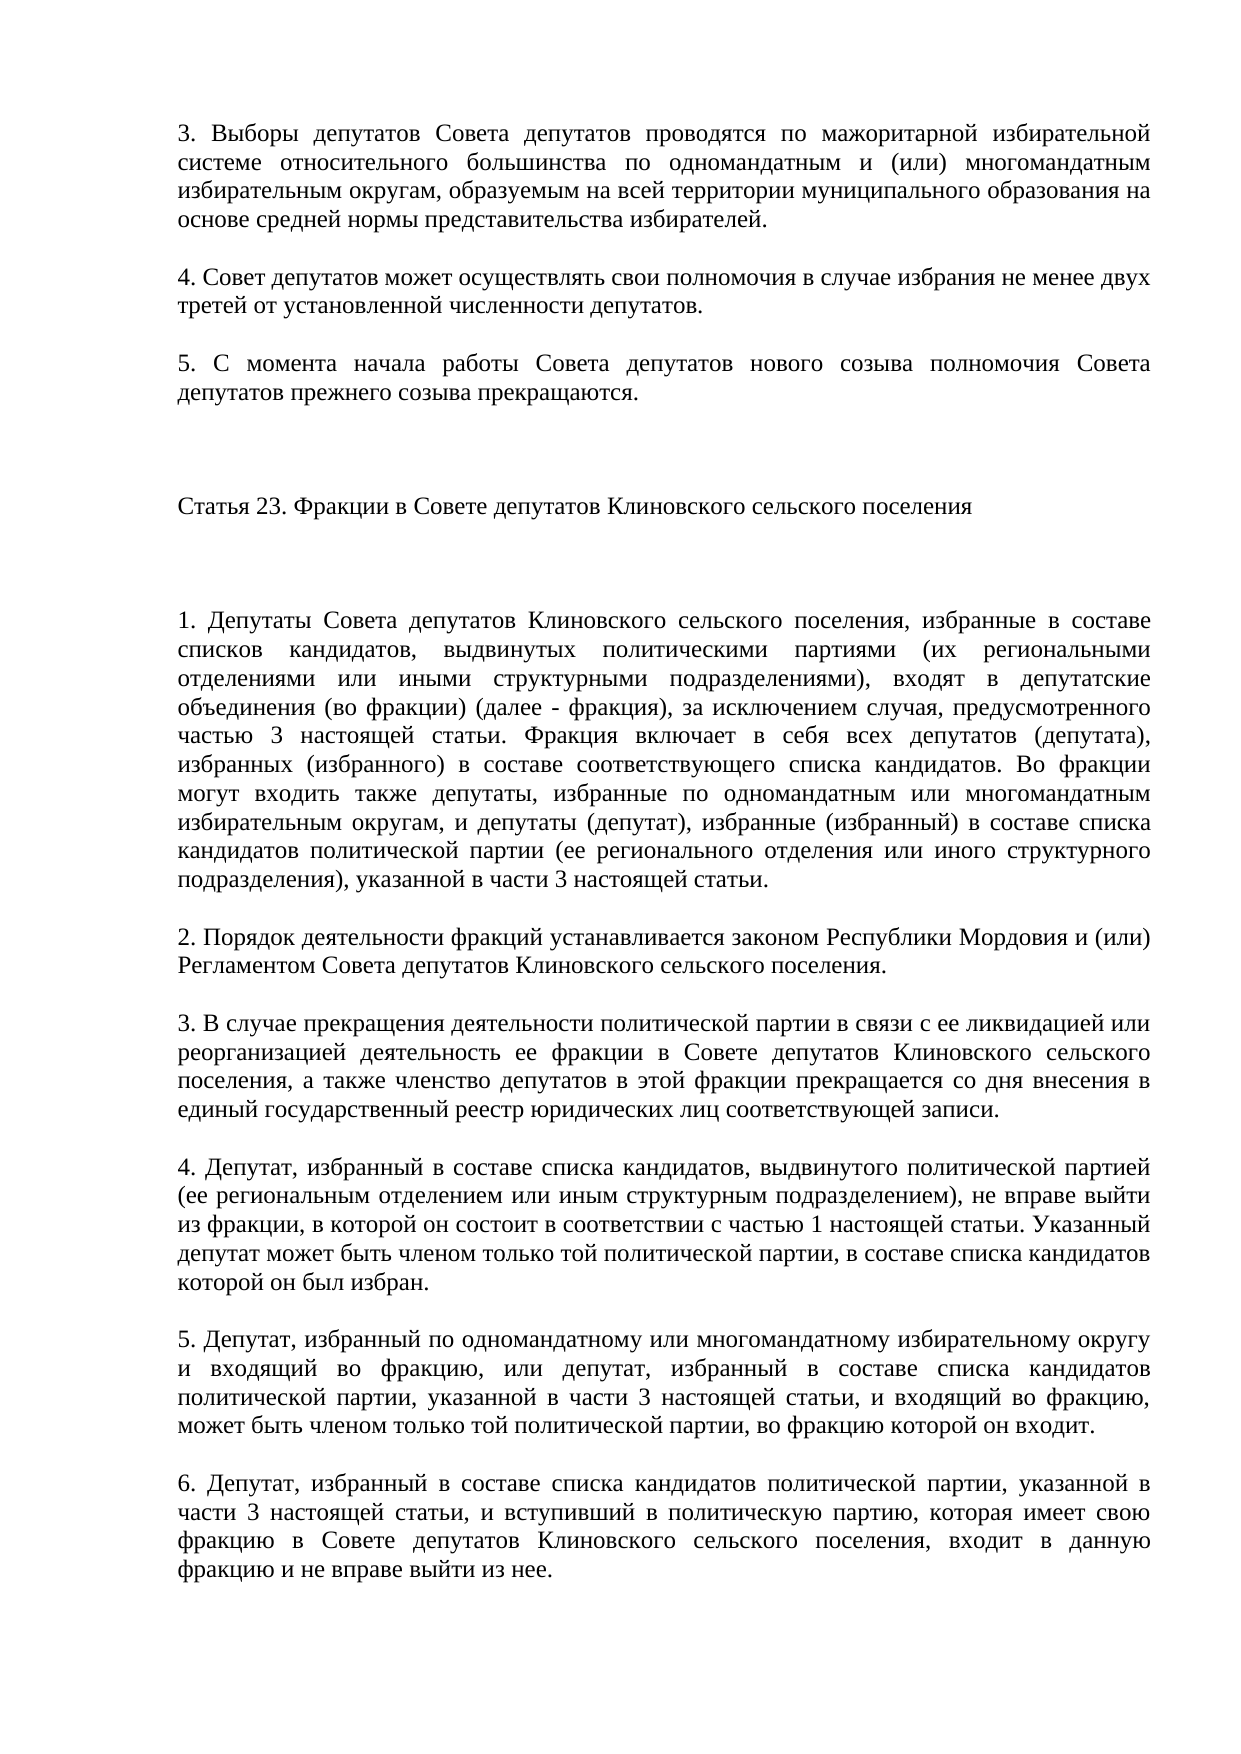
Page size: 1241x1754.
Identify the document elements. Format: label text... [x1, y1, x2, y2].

text 4. Депутат, избранный в составе списка кандидатов, выдвинутого политической партией (ее региональным отделением или иным структурным подразделением), не вправе выйти из фракции, в которой он состоит в соответствии с частью 1 настоящей статьи. Указанный депутат может быть членом только той политической партии, в составе списка кандидатов которой он был избран. [177, 1152, 1152, 1295]
text 1. Депутаты Совета депутатов Клиновского сельского поселения, избранные в составе списков кандидатов, выдвинутых политическими партиями (их региональными отделениями или иными структурными подразделениями), входят в депутатские объединения (во фракции) (далее - фракция), за исключением случая, предусмотренного частью 3 настоящей статьи. Фракция включает в себя всех депутатов (депутата), избранных (избранного) в составе соответствующего списка кандидатов. Во фракции могут входить также депутаты, избранные по одномандатным или многомандатным избирательным округам, и депутаты (депутат), избранные (избранный) в составе списка кандидатов политической партии (ее регионального отделения или иного структурного подразделения), указанной в части 3 настоящей статьи. [177, 605, 1152, 893]
text 4. Совет депутатов может осуществлять свои полномочия в случае избрания не менее двух третей от установленной численности депутатов. [177, 262, 1152, 319]
text 5. С момента начала работы Совета депутатов нового созыва полномочия Совета депутатов прежнего созыва прекращаются. [177, 348, 1152, 406]
text 6. Депутат, избранный в составе списка кандидатов политической партии, указанной в части 3 настоящей статьи, и вступивший в политическую партию, которая имеет свою фракцию в Совете депутатов Клиновского сельского поселения, входит в данную фракцию и не вправе выйти из нее. [177, 1468, 1152, 1583]
text 2. Порядок деятельности фракций устанавливается законом Республики Мордовия и (или) Регламентом Совета депутатов Клиновского сельского поселения. [177, 922, 1152, 979]
text Статья 23. Фракции в Совете депутатов Клиновского сельского поселения [177, 491, 1152, 520]
text 3. В случае прекращения деятельности политической партии в связи с ее ликвидацией или реорганизацией деятельность ее фракции в Совете депутатов Клиновского сельского поселения, а также членство депутатов в этой фракции прекращается со дня внесения в единый государственный реестр юридических лиц соответствующей записи. [177, 1008, 1152, 1123]
text 5. Депутат, избранный по одномандатному или многомандатному избирательному округу и входящий во фракцию, или депутат, избранный в составе списка кандидатов политической партии, указанной в части 3 настоящей статьи, и входящий во фракцию, может быть членом только той политической партии, во фракцию которой он входит. [177, 1324, 1152, 1439]
text 3. Выборы депутатов Совета депутатов проводятся по мажоритарной избирательной системе относительного большинства по одномандатным и (или) многомандатным избирательным округам, образуемым на всей территории муниципального образования на основе средней нормы представительства избирателей. [177, 118, 1152, 233]
